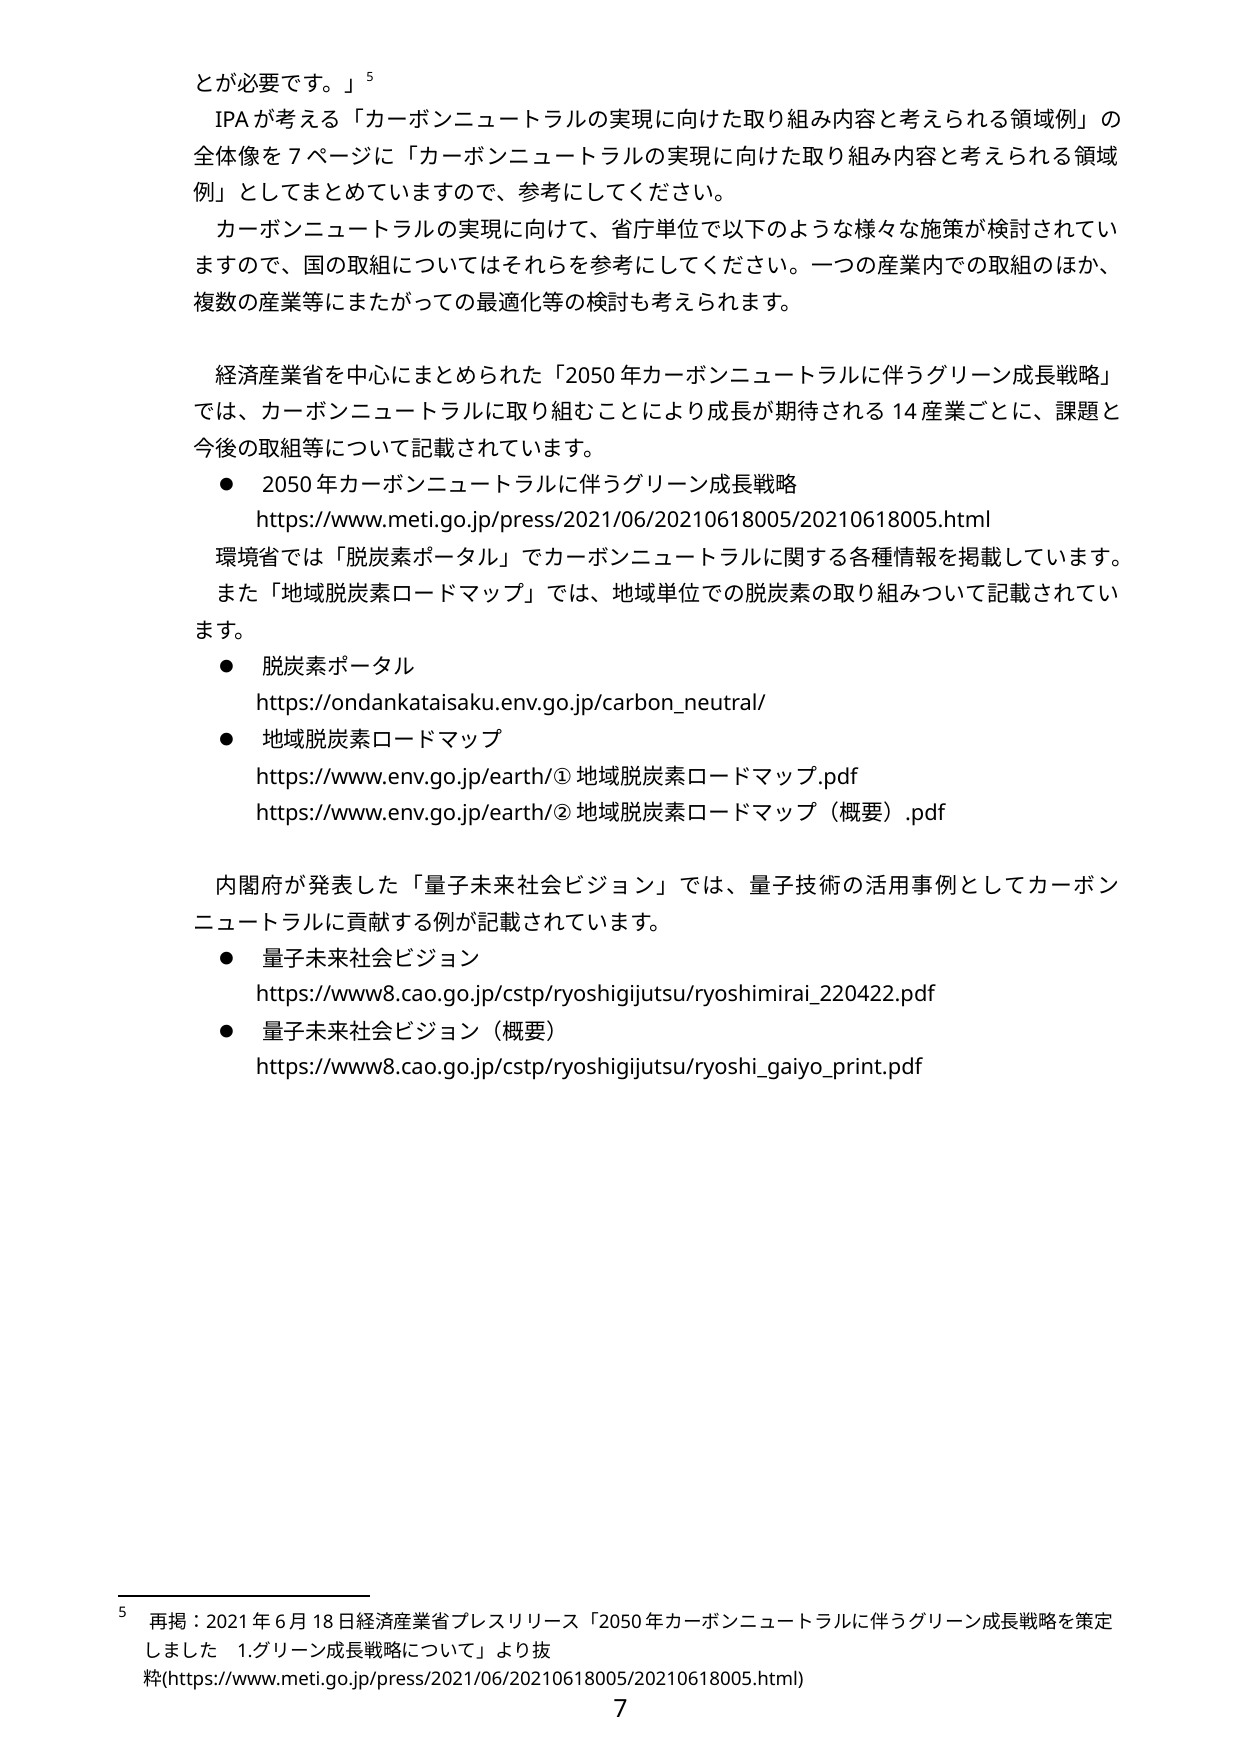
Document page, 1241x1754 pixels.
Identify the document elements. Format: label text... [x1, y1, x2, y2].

list 2050年カーボンニュートラルに伴うグリーン成長戦略 [218, 465, 1122, 501]
list IPAが考える「カーボンニュートラルの実現に向けた取り組み内容と考えられる領域例」の全体像を7ページに「カーボンニュートラルの実現に向けた取り組み内容と考えられる領域例」としてまとめていますので、参考にしてください。 [193, 100, 1122, 209]
list 地域脱炭素ロードマップ [218, 720, 1122, 756]
text https://www8.cao.go.jp/cstp/ryoshigijutsu/ryoshimirai_220422.pdf [256, 975, 1122, 1012]
list カーボンニュートラルの実現に向けて、省庁単位で以下のような様々な施策が検討されていますので、国の取組についてはそれらを参考にしてください。一つの産業内での取組のほか、複数の産業等にまたがっての最適化等の検討も考えられます。 [193, 209, 1122, 319]
list 経済産業省を中心にまとめられた「2050年カーボンニュートラルに伴うグリーン成長戦略」では、カーボンニュートラルに取り組むことにより成長が期待される14産業ごとに、課題と今後の取組等について記載されています。 [193, 355, 1122, 465]
list また「地域脱炭素ロードマップ」では、地域単位での脱炭素の取り組みついて記載されています。 [193, 574, 1122, 647]
list 量子未来社会ビジョン [218, 939, 1122, 975]
list 脱炭素ポータル [218, 647, 1122, 683]
text https://www.env.go.jp/earth/②地域脱炭素ロードマップ（概要）.pdf [256, 793, 1122, 829]
list 量子未来社会ビジョン（概要） [218, 1012, 1122, 1048]
text https://ondankataisaku.env.go.jp/carbon_neutral/ [256, 683, 1122, 720]
list 環境省では「脱炭素ポータル」でカーボンニュートラルに関する各種情報を掲載しています。 [193, 538, 1122, 574]
text https://www8.cao.go.jp/cstp/ryoshigijutsu/ryoshi_gaiyo_print.pdf [256, 1048, 1122, 1084]
text https://www.meti.go.jp/press/2021/06/20210618005/20210618005.html [256, 501, 1122, 538]
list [193, 64, 1122, 100]
text https://www.env.go.jp/earth/①地域脱炭素ロードマップ.pdf [256, 756, 1122, 793]
text 内閣府が発表した「量子未来社会ビジョン」では、量子技術の活用事例としてカーボンニュートラルに貢献する例が記載されています。 [193, 866, 1122, 939]
